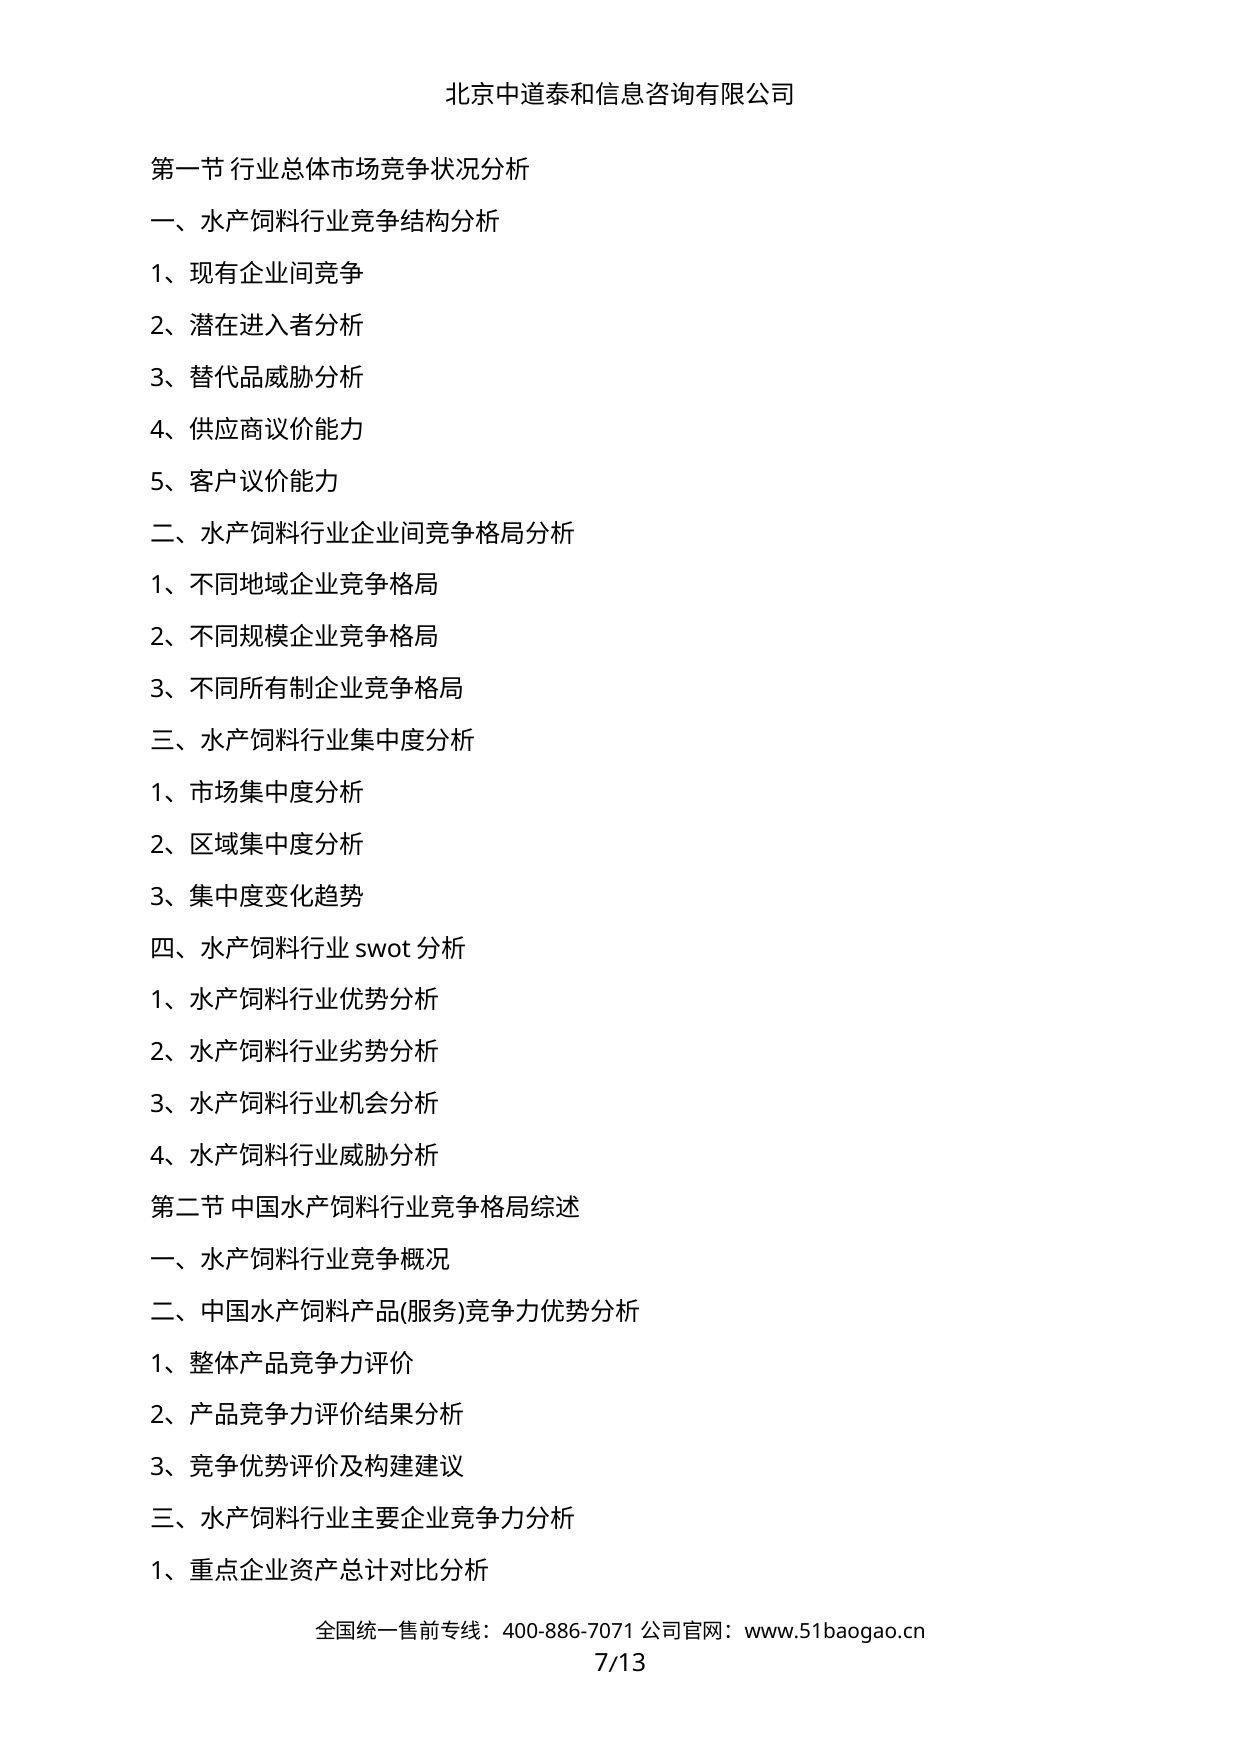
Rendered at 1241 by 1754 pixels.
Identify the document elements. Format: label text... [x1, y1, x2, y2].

text 2、不同规模企业竞争格局 [150, 617, 1090, 653]
text 第一节 行业总体市场竞争状况分析 [150, 150, 1090, 186]
text 3、竞争优势评价及构建建议 [150, 1447, 1090, 1483]
text 一、水产饲料行业竞争结构分析 [150, 202, 1090, 238]
text 二、水产饲料行业企业间竞争格局分析 [150, 513, 1090, 549]
text 1、水产饲料行业优势分析 [150, 980, 1090, 1016]
text 二、中国水产饲料产品(服务)竞争力优势分析 [150, 1291, 1090, 1327]
text 1、不同地域企业竞争格局 [150, 565, 1090, 601]
text 4、供应商议价能力 [150, 409, 1090, 446]
text 3、不同所有制企业竞争格局 [150, 669, 1090, 705]
text 3、替代品威胁分析 [150, 357, 1090, 394]
text 四、水产饲料行业swot分析 [150, 928, 1090, 964]
text 1、市场集中度分析 [150, 772, 1090, 809]
text 三、水产饲料行业集中度分析 [150, 721, 1090, 757]
text 一、水产饲料行业竞争概况 [150, 1239, 1090, 1276]
text 2、潜在进入者分析 [150, 306, 1090, 342]
text 2、水产饲料行业劣势分析 [150, 1032, 1090, 1068]
text 4、水产饲料行业威胁分析 [150, 1136, 1090, 1172]
text 三、水产饲料行业主要企业竞争力分析 [150, 1499, 1090, 1535]
text 5、客户议价能力 [150, 461, 1090, 497]
text 3、水产饲料行业机会分析 [150, 1084, 1090, 1120]
text 1、现有企业间竞争 [150, 254, 1090, 290]
text 2、产品竞争力评价结果分析 [150, 1395, 1090, 1431]
text 2、区域集中度分析 [150, 824, 1090, 861]
text 3、集中度变化趋势 [150, 876, 1090, 912]
text 第二节 中国水产饲料行业竞争格局综述 [150, 1187, 1090, 1224]
text 1、重点企业资产总计对比分析 [150, 1551, 1090, 1587]
text 1、整体产品竞争力评价 [150, 1343, 1090, 1379]
